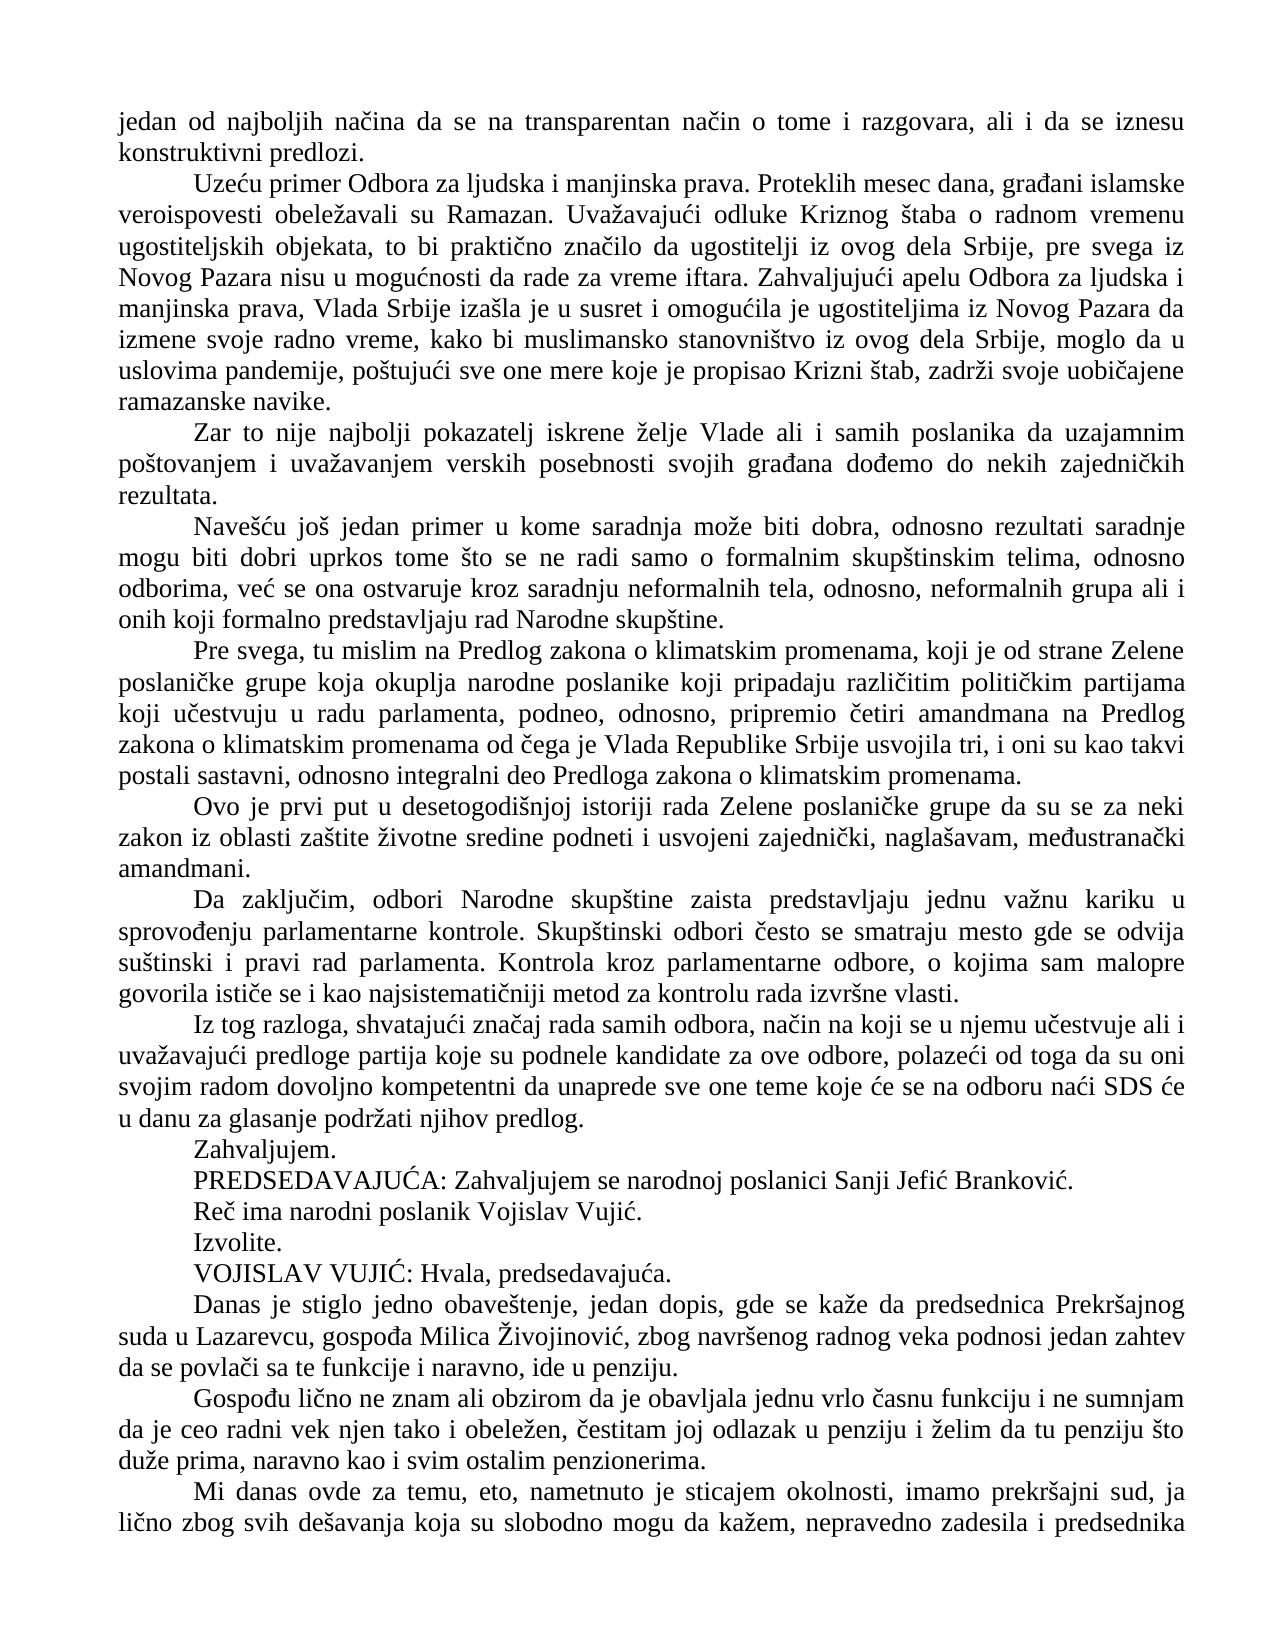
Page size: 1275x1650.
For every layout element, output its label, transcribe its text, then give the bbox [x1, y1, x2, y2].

text Zar to nije najbolji pokazatelj iskrene želje Vlade ali i samih poslanika da uzajamnim poštovanjem i uvažavanjem verskih posebnosti svojih građana dođemo do nekih zajedničkih rezultata. [118, 416, 1186, 510]
text Uzeću primer Odbora za ljudska i manjinska prava. Proteklih mesec dana, građani islamske veroispovesti obeležavali su Ramazan. Uvažavajući odluke Kriznog štaba o radnom vremenu ugostiteljskih objekata, to bi praktično značilo da ugostitelji iz ovog dela Srbije, pre svega iz Novog Pazara nisu u mogućnosti da rade za vreme iftara. Zahvaljujući apelu Odbora za ljudska i manjinska prava, Vlada Srbije izašla je u susret i omogućila je ugostiteljima iz Novog Pazara da izmene svoje radno vreme, kako bi muslimansko stanovništvo iz ovog dela Srbije, moglo da u uslovima pandemije, poštujući sve one mere koje je propisao Krizni štab, zadrži svoje uobičajene ramazanske navike. [118, 167, 1186, 416]
text Ovo je prvi put u desetogodišnjoj istoriji rada Zelene poslaničke grupe da su se za neki zakon iz oblasti zaštite životne sredine podneti i usvojeni zajednički, naglašavam, međustranački amandmani. [118, 790, 1186, 884]
text PREDSEDAVAJUĆA: Zahvaljujem se narodnoj poslanici Sanji Jefić Branković. [118, 1164, 1186, 1195]
text Danas je stiglo jedno obaveštenje, jedan dopis, gde se kaže da predsednica Prekršajnog suda u Lazarevcu, gospođa Milica Živojinović, zbog navršenog radnog veka podnosi jedan zahtev da se povlači sa te funkcije i naravno, ide u penziju. [118, 1288, 1186, 1382]
text Navešću još jedan primer u kome saradnja može biti dobra, odnosno rezultati saradnje mogu biti dobri uprkos tome što se ne radi samo o formalnim skupštinskim telima, odnosno odborima, već se ona ostvaruje kroz saradnju neformalnih tela, odnosno, neformalnih grupa ali i onih koji formalno predstavljaju rad Narodne skupštine. [118, 510, 1186, 634]
text Reč ima narodni poslanik Vojislav Vujić. [118, 1195, 1186, 1226]
text Gospođu lično ne znam ali obzirom da je obavljala jednu vrlo časnu funkciju i ne sumnjam da je ceo radni vek njen tako i obeležen, čestitam joj odlazak u penziju i želim da tu penziju što duže prima, naravno kao i svim ostalim penzionerima. [118, 1382, 1186, 1475]
text Zahvaljujem. [118, 1133, 1186, 1164]
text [118, 1475, 1186, 1538]
text Da zaključim, odbori Narodne skupštine zaista predstavljaju jednu važnu kariku u sprovođenju parlamentarne kontrole. Skupštinski odbori često se smatraju mesto gde se odvija suštinski i pravi rad parlamenta. Kontrola kroz parlamentarne odbore, o kojima sam malopre govorila ističe se i kao najsistematičniji metod za kontrolu rada izvršne vlasti. [118, 884, 1186, 1008]
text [118, 105, 1186, 167]
text VOJISLAV VUJIĆ: Hvala, predsedavajuća. [118, 1257, 1186, 1288]
text Iz tog razloga, shvatajući značaj rada samih odbora, način na koji se u njemu učestvuje ali i uvažavajući predloge partija koje su podnele kandidate za ove odbore, polazeći od toga da su oni svojim radom dovoljno kompetentni da unaprede sve one teme koje će se na odboru naći SDS će u danu za glasanje podržati njihov predlog. [118, 1008, 1186, 1133]
text Izvolite. [118, 1226, 1186, 1257]
text Pre svega, tu mislim na Predlog zakona o klimatskim promenama, koji je od strane Zelene poslaničke grupe koja okuplja narodne poslanike koji pripadaju različitim političkim partijama koji učestvuju u radu parlamenta, podneo, odnosno, pripremio četiri amandmana na Predlog zakona o klimatskim promenama od čega je Vlada Republike Srbije usvojila tri, i oni su kao takvi postali sastavni, odnosno integralni deo Predloga zakona o klimatskim promenama. [118, 634, 1186, 790]
